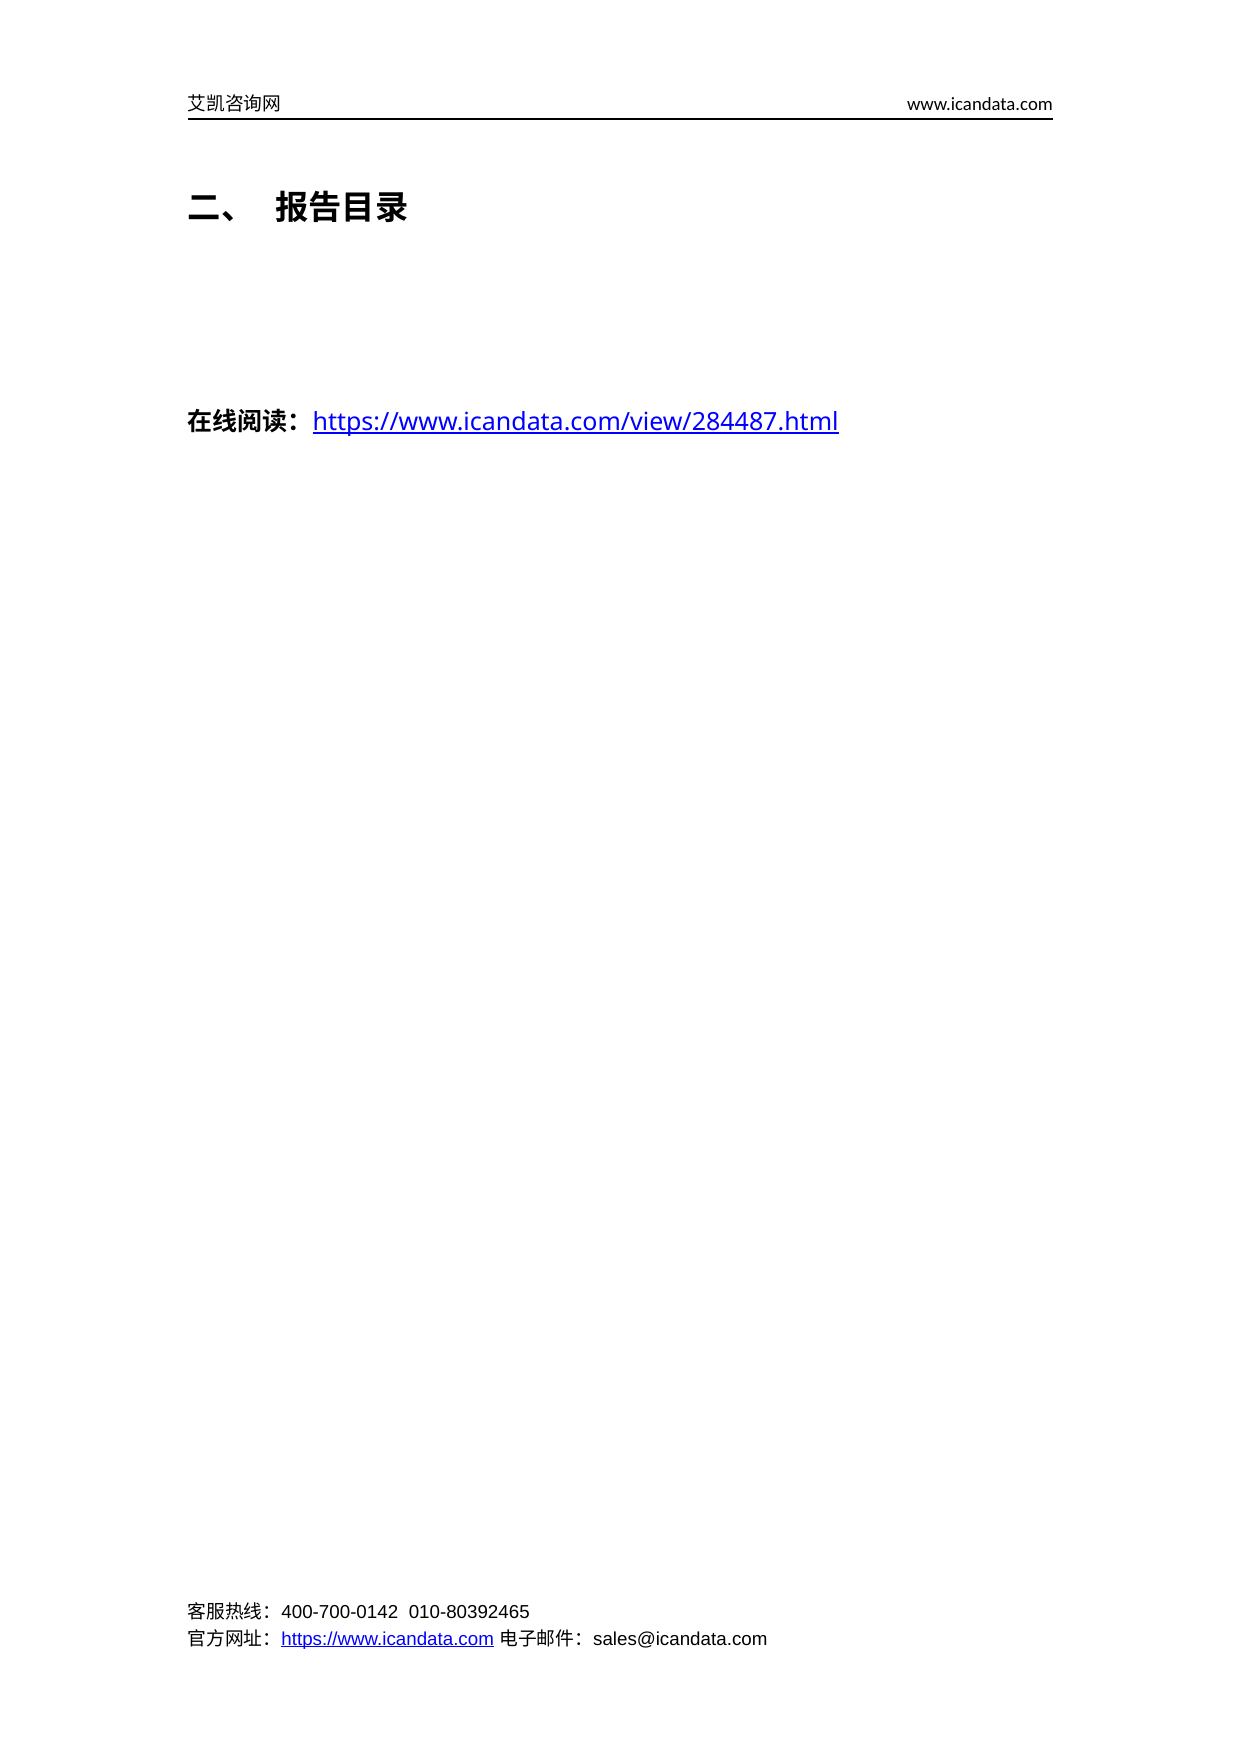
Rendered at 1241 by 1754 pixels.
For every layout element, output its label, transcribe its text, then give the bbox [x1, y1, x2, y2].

text 在线阅读：https://www.icandata.com/view/284487.html [187, 387, 1053, 452]
subtitle 报告目录 [187, 172, 1053, 237]
